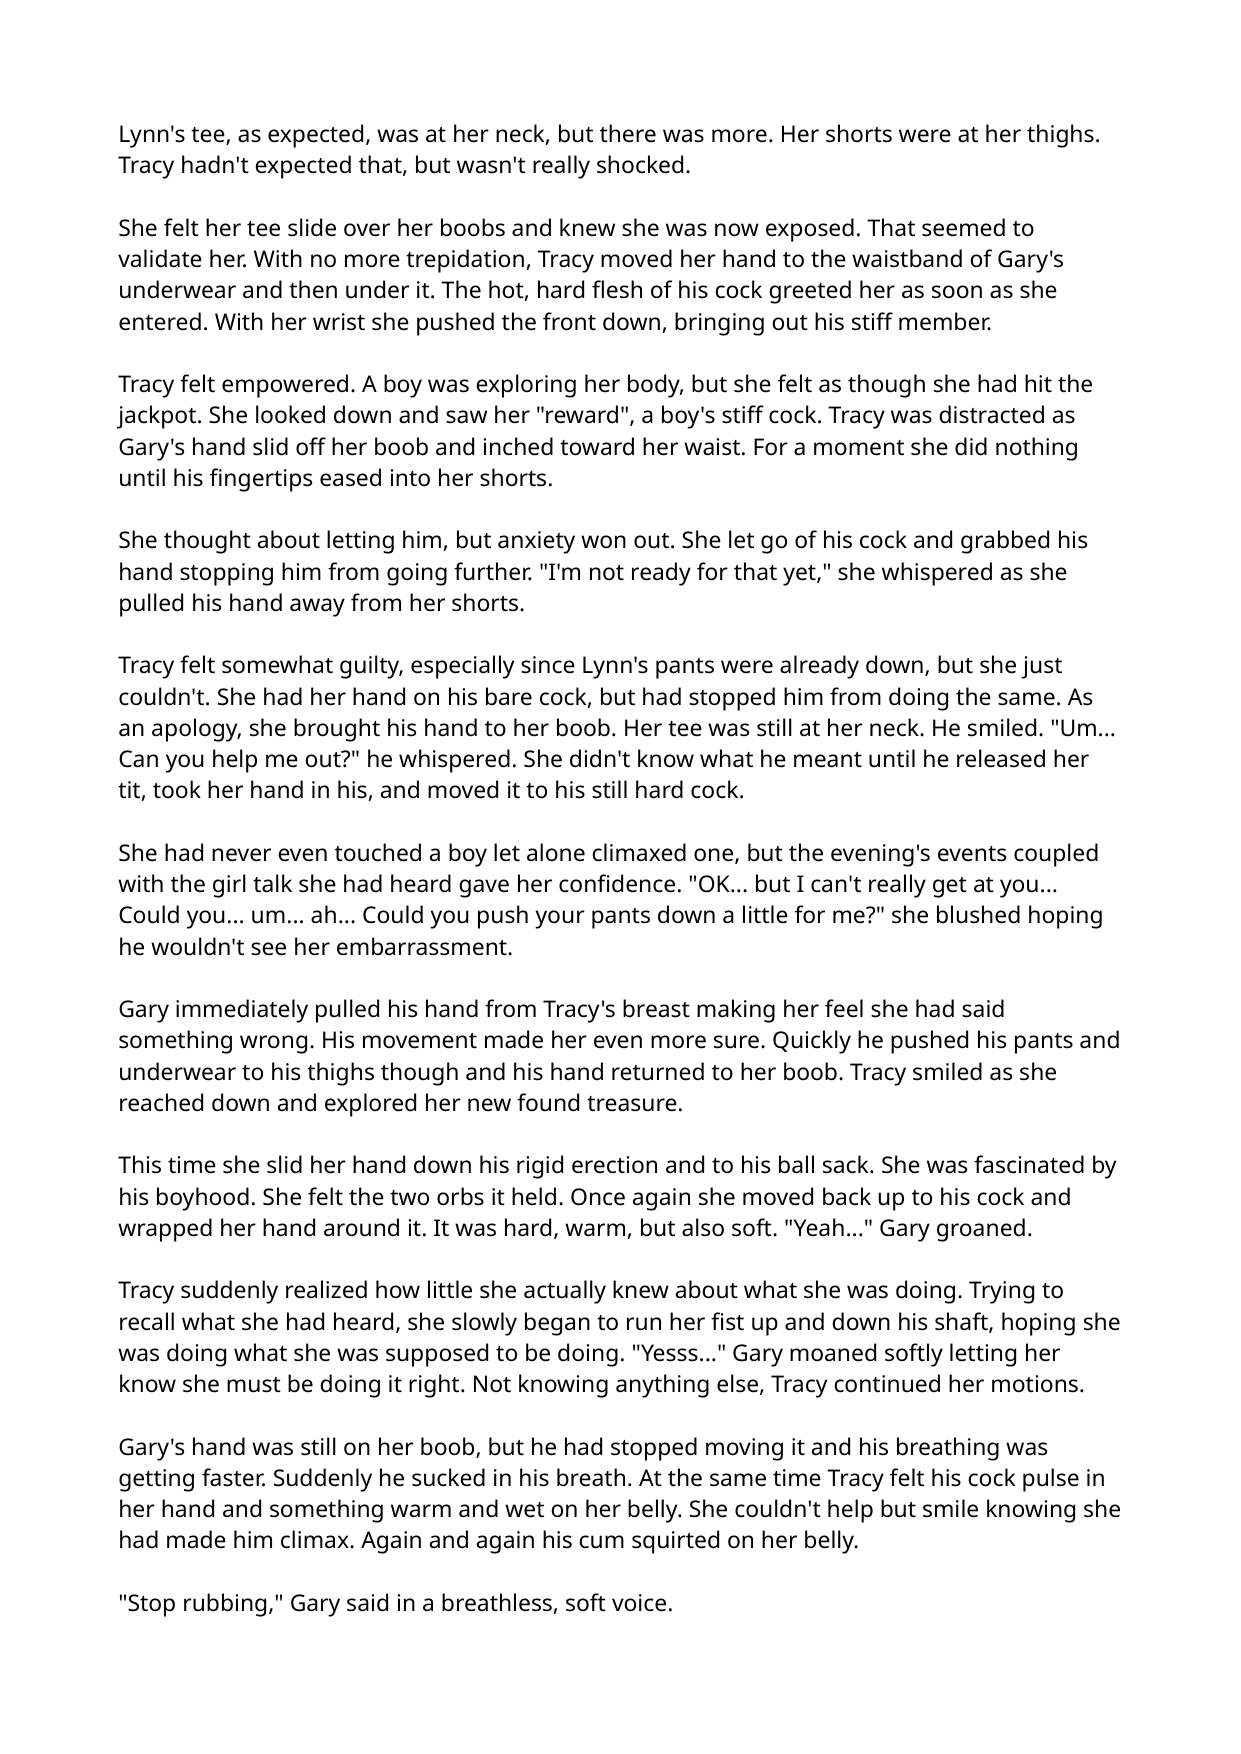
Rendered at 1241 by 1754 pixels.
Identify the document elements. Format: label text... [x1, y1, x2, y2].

text She thought about letting him, but anxiety won out. She let go of his cock and grabbed his hand stopping him from going further. "I'm not ready for that yet," she whispered as she pulled his hand away from her shorts. [118, 524, 1122, 618]
text "Stop rubbing," Gary said in a breathless, soft voice. [118, 1587, 1122, 1618]
text She felt her tee slide over her boobs and knew she was now exposed. That seemed to validate her. With no more trepidation, Tracy moved her hand to the waistband of Gary's underwear and then under it. The hot, hard flesh of his cock greeted her as soon as she entered. With her wrist she pushed the front down, bringing out his stiff member. [118, 212, 1122, 337]
text Tracy felt empowered. A boy was exploring her body, but she felt as though she had hit the jackpot. She looked down and saw her "reward", a boy's stiff cock. Tracy was distracted as Gary's hand slid off her boob and inched toward her waist. For a moment she did nothing until his fingertips eased into her shorts. [118, 368, 1122, 493]
text Gary's hand was still on her boob, but he had stopped moving it and his breathing was getting faster. Suddenly he sucked in his breath. At the same time Tracy felt his cock pulse in her hand and something warm and wet on her belly. She couldn't help but smile knowing she had made him climax. Again and again his cum squirted on her belly. [118, 1431, 1122, 1556]
text This time she slid her hand down his rigid erection and to his ball sack. She was fascinated by his boyhood. She felt the two orbs it held. Once again she moved back up to his cock and wrapped her hand around it. It was hard, warm, but also soft. "Yeah..." Gary groaned. [118, 1149, 1122, 1243]
text She had never even touched a boy let alone climaxed one, but the evening's events coupled with the girl talk she had heard gave her confidence. "OK... but I can't really get at you... Could you... um... ah... Could you push your pants down a little for me?" she blushed hoping he wouldn't see her embarrassment. [118, 837, 1122, 962]
text Gary immediately pulled his hand from Tracy's breast making her feel she had said something wrong. His movement made her even more sure. Quickly he pushed his pants and underwear to his thighs though and his hand returned to her boob. Tracy smiled as she reached down and explored her new found treasure. [118, 993, 1122, 1118]
text Tracy felt somewhat guilty, especially since Lynn's pants were already down, but she just couldn't. She had her hand on his bare cock, but had stopped him from doing the same. As an apology, she brought his hand to her boob. Her tee was still at her neck. He smiled. "Um... Can you help me out?" he whispered. She didn't know what he meant until he released her tit, took her hand in his, and moved it to his still hard cock. [118, 649, 1122, 806]
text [118, 118, 1122, 181]
text Tracy suddenly realized how little she actually knew about what she was doing. Trying to recall what she had heard, she slowly began to run her fist up and down his shaft, hoping she was doing what she was supposed to be doing. "Yesss..." Gary moaned softly letting her know she must be doing it right. Not knowing anything else, Tracy continued her motions. [118, 1274, 1122, 1399]
